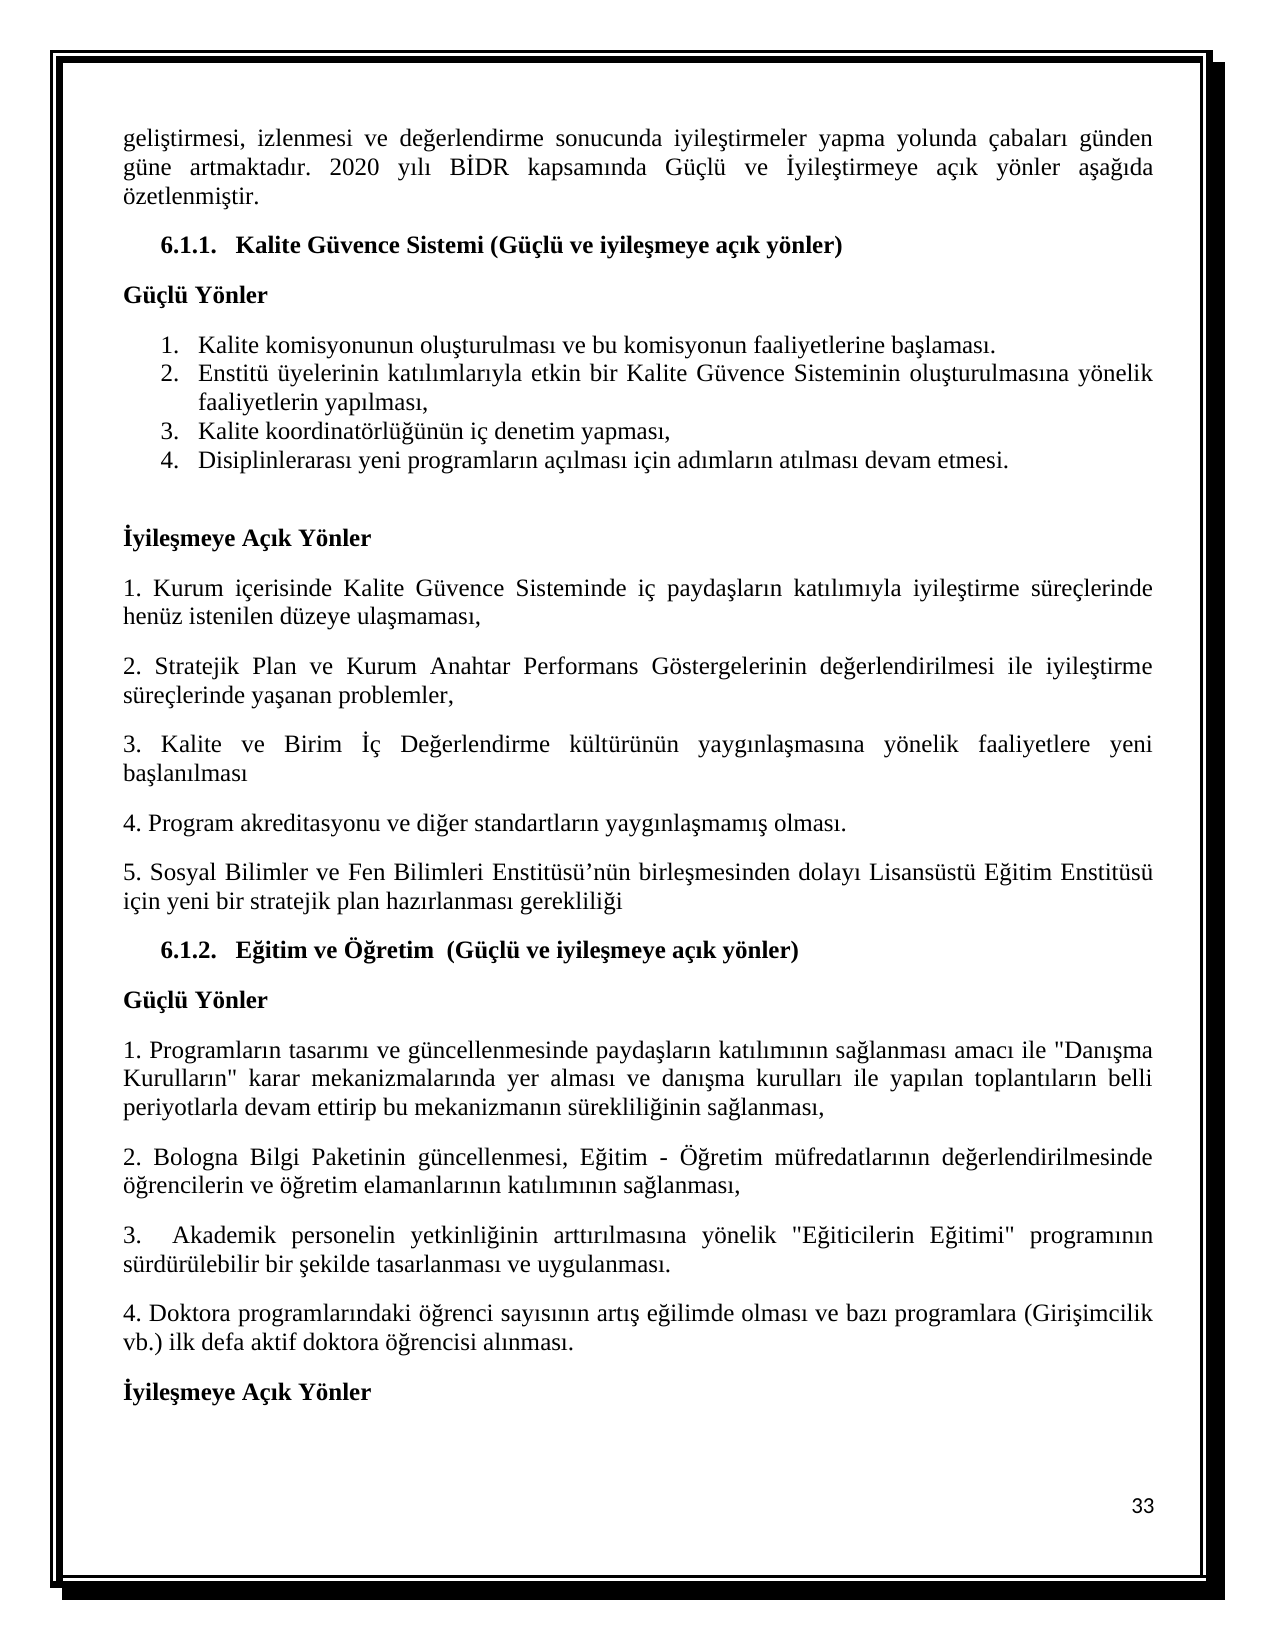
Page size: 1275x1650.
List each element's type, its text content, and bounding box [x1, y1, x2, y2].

text 5. Sosyal Bilimler ve Fen Bilimleri Enstitüsü’nün birleşmesinden dolayı Lisansüstü Eğitim Enstitüsü için yeni bir stratejik plan hazırlanması gerekliliği [123, 857, 1154, 915]
text 3. Kalite ve Birim İç Değerlendirme kültürünün yaygınlaşmasına yönelik faaliyetlere yeni başlanılması [123, 729, 1154, 787]
list Disiplinlerarası yeni programların açılması için adımların atılması devam etmesi. [160, 445, 1154, 473]
subtitle Eğitim ve Öğretim (Güçlü ve iyileşmeye açık yönler) [160, 936, 1154, 964]
text İyileşmeye Açık Yönler [123, 1377, 1154, 1406]
text Güçlü Yönler [123, 985, 1154, 1014]
list Enstitü üyelerinin katılımlarıyla etkin bir Kalite Güvence Sisteminin oluşturulmasına yönelik faaliyetlerin yapılması, [160, 358, 1154, 416]
text 4. Program akreditasyonu ve diğer standartların yaygınlaşmamış olması. [123, 808, 1154, 836]
list Kalite komisyonunun oluşturulması ve bu komisyonun faaliyetlerine başlaması. [160, 330, 1154, 358]
text 4. Doktora programlarındaki öğrenci sayısının artış eğilimde olması ve bazı programlara (Girişimcilik vb.) ilk defa aktif doktora öğrencisi alınması. [123, 1298, 1154, 1356]
subtitle Kalite Güvence Sistemi (Güçlü ve iyileşmeye açık yönler) [160, 231, 1154, 259]
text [123, 123, 1154, 210]
text 3. Akademik personelin yetkinliğinin arttırılmasına yönelik "Eğiticilerin Eğitimi" programının sürdürülebilir bir şekilde tasarlanması ve uygulanması. [123, 1220, 1154, 1278]
text Güçlü Yönler [123, 280, 1154, 309]
text İyileşmeye Açık Yönler [123, 523, 1154, 552]
text 2. Bologna Bilgi Paketinin güncellenmesi, Eğitim - Öğretim müfredatlarının değerlendirilmesinde öğrencilerin ve öğretim elamanlarının katılımının sağlanması, [123, 1142, 1154, 1199]
list Kalite koordinatörlüğünün iç denetim yapması, [160, 416, 1154, 445]
text 2. Stratejik Plan ve Kurum Anahtar Performans Göstergelerinin değerlendirilmesi ile iyileştirme süreçlerinde yaşanan problemler, [123, 651, 1154, 708]
text 1. Kurum içerisinde Kalite Güvence Sisteminde iç paydaşların katılımıyla iyileştirme süreçlerinde henüz istenilen düzeye ulaşmaması, [123, 573, 1154, 630]
text 1. Programların tasarımı ve güncellenmesinde paydaşların katılımının sağlanması amacı ile "Danışma Kurulların" karar mekanizmalarında yer alması ve danışma kurulları ile yapılan toplantıların belli periyotlarla devam ettirip bu mekanizmanın sürekliliğinin sağlanması, [123, 1035, 1154, 1121]
